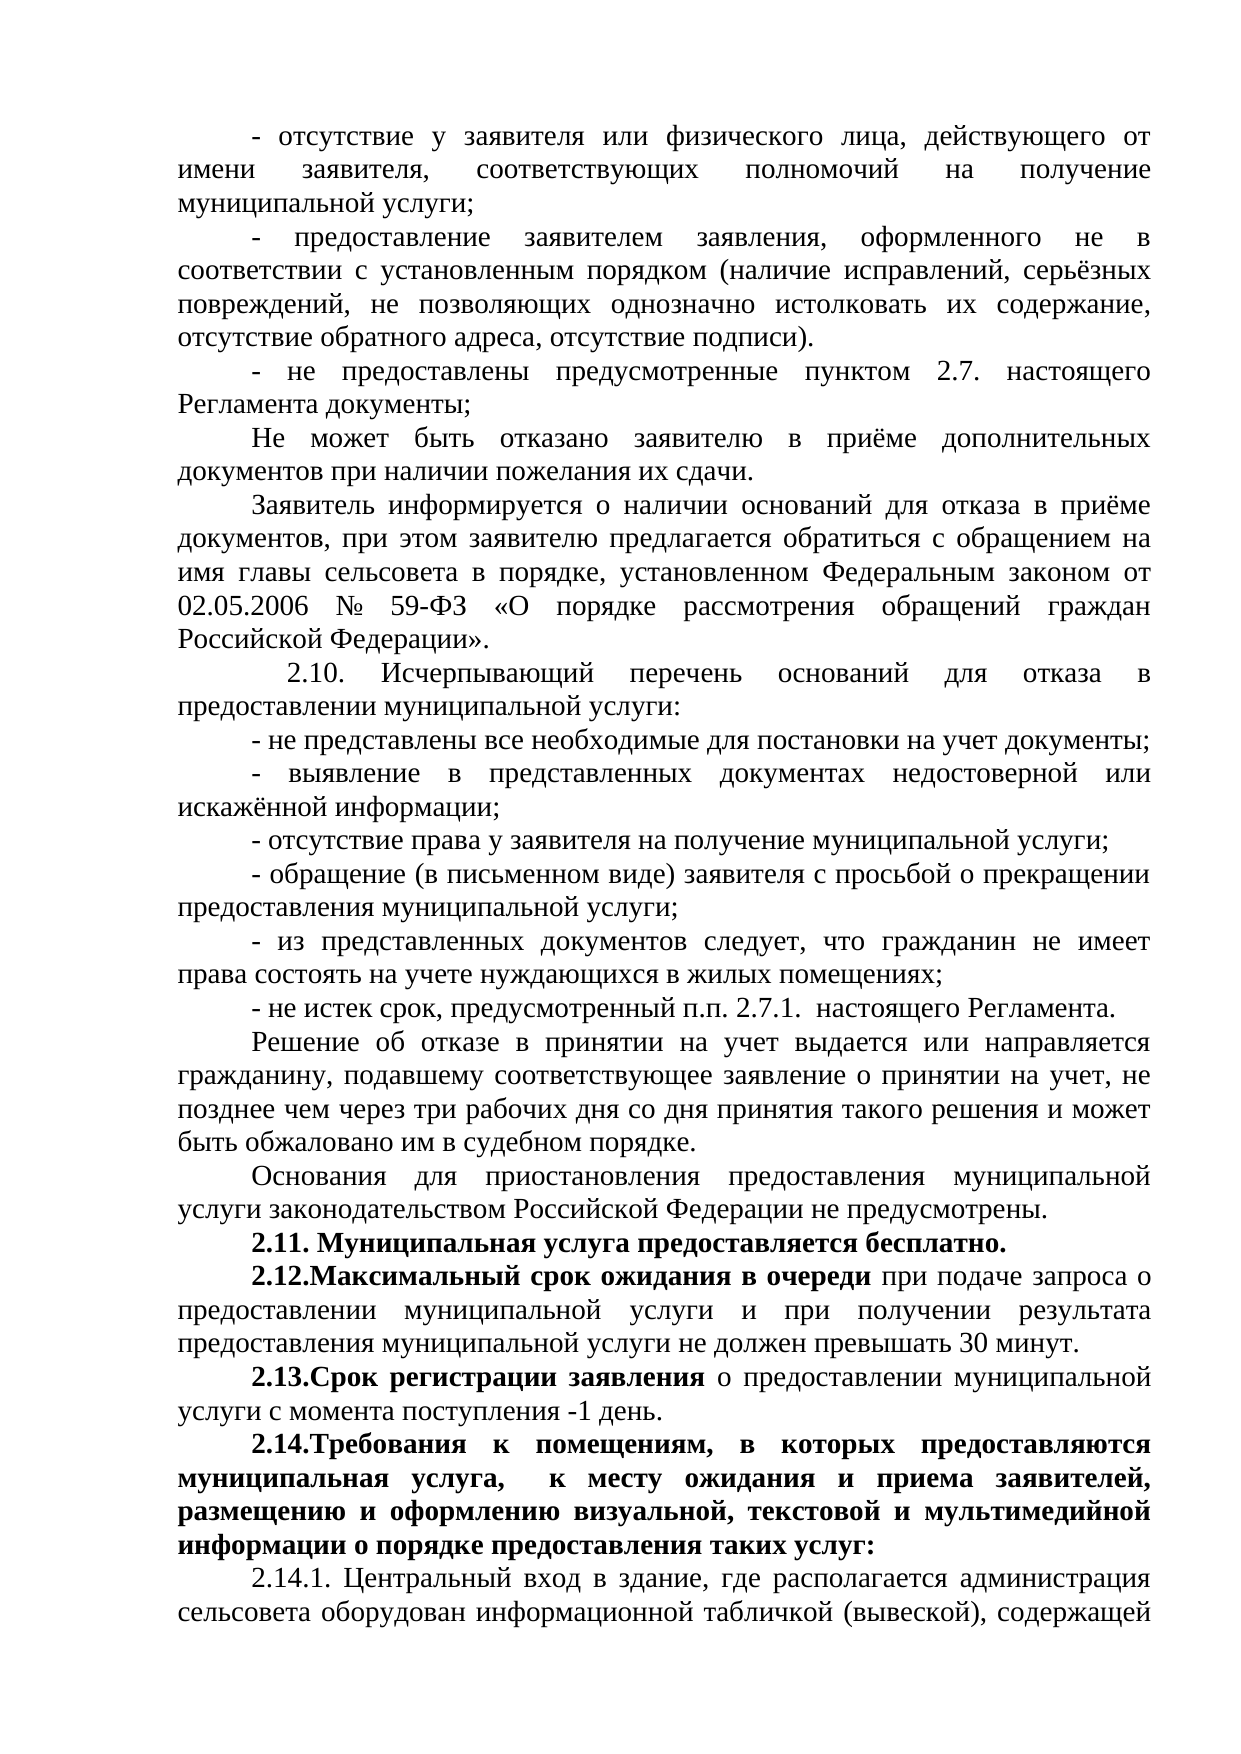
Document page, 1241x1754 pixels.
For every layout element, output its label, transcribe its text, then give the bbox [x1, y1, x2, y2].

text - выявление в представленных документах недостоверной или искажённой информации; [177, 755, 1152, 822]
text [177, 1560, 1152, 1627]
text - не представлены все необходимые для постановки на учет документы; [177, 722, 1152, 755]
text 2.12.Максимальный срок ожидания в очереди при подаче запроса о предоставлении муниципальной услуги и при получении результата предоставления муниципальной услуги не должен превышать 30 минут. [177, 1258, 1152, 1359]
text 2.13.Срок регистрации заявления о предоставлении муниципальной услуги с момента поступления -1 день. [177, 1359, 1152, 1426]
text 2.14.Требования к помещениям, в которых предоставляются муниципальная услуга, к месту ожидания и приема заявителей, размещению и оформлению визуальной, текстовой и мультимедийной информации о порядке предоставления таких услуг: [177, 1426, 1152, 1560]
text - из представленных документов следует, что гражданин не имеет права состоять на учете нуждающихся в жилых помещениях; [177, 923, 1152, 990]
text Заявитель информируется о наличии оснований для отказа в приёме документов, при этом заявителю предлагается обратиться с обращением на имя главы сельсовета в порядке, установленном Федеральным законом от 02.05.2006 № 59-ФЗ «О порядке рассмотрения обращений граждан Российской Федерации». [177, 487, 1152, 655]
text - не предоставлены предусмотренные пунктом 2.7. настоящего Регламента документы; [177, 353, 1152, 420]
text 2.10. Исчерпывающий перечень оснований для отказа в предоставлении муниципальной услуги: [177, 655, 1152, 722]
text 2.11. Муниципальная услуга предоставляется бесплатно. [177, 1225, 1152, 1258]
text - обращение (в письменном виде) заявителя с просьбой о прекращении предоставления муниципальной услуги; [177, 856, 1152, 923]
text - отсутствие у заявителя или физического лица, действующего от имени заявителя, соответствующих полномочий на получение муниципальной услуги; [177, 118, 1152, 219]
text - отсутствие права у заявителя на получение муниципальной услуги; [177, 822, 1152, 856]
text - предоставление заявителем заявления, оформленного не в соответствии с установленным порядком (наличие исправлений, серьёзных повреждений, не позволяющих однозначно истолковать их содержание, отсутствие обратного адреса, отсутствие подписи). [177, 219, 1152, 353]
text Не может быть отказано заявителю в приёме дополнительных документов при наличии пожелания их сдачи. [177, 420, 1152, 487]
text Решение об отказе в принятии на учет выдается или направляется гражданину, подавшему соответствующее заявление о принятии на учет, не позднее чем через три рабочих дня со дня принятия такого решения и может быть обжаловано им в судебном порядке. [177, 1024, 1152, 1158]
text - не истек срок, предусмотренный п.п. 2.7.1. настоящего Регламента. [177, 990, 1152, 1024]
text Основания для приостановления предоставления муниципальной услуги законодательством Российской Федерации не предусмотрены. [177, 1158, 1152, 1225]
